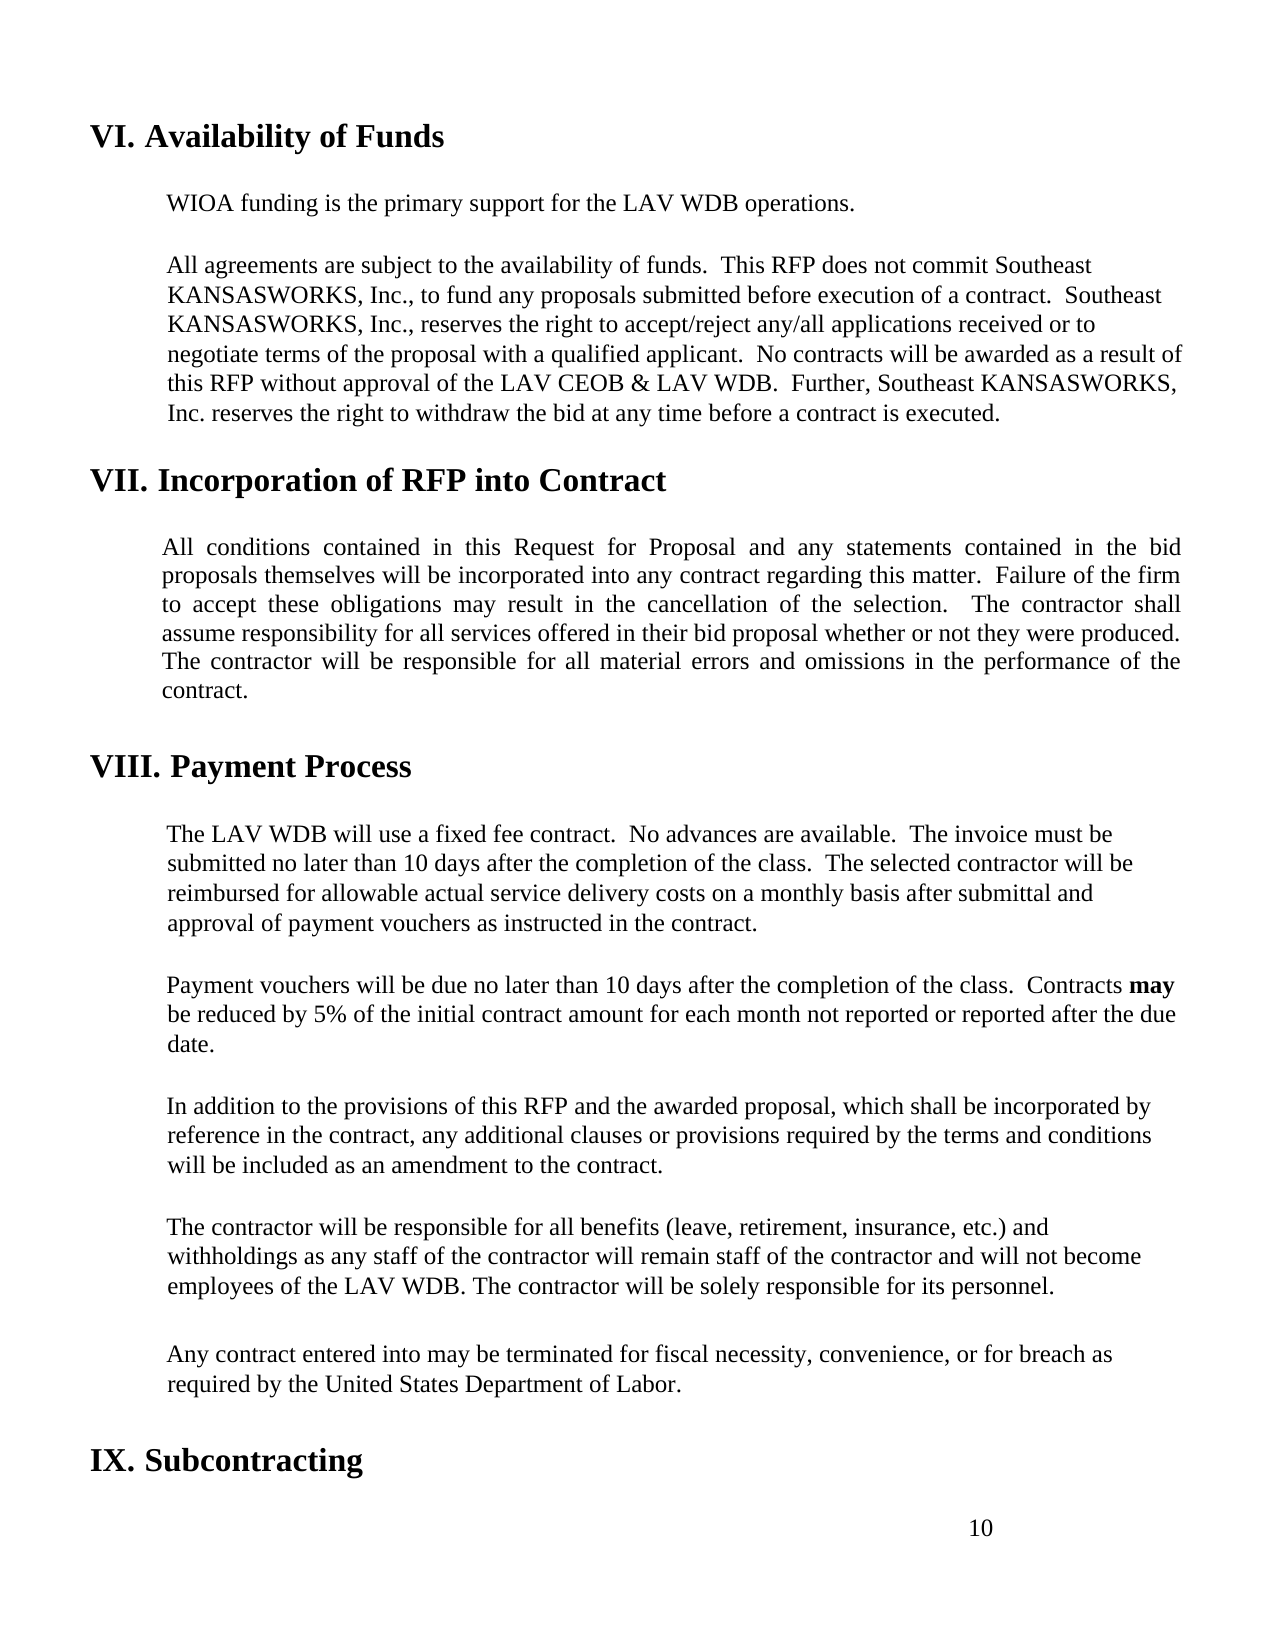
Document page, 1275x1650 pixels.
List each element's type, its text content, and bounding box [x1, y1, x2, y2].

text WIOA funding is the primary support for the LAV WDB operations. [166, 188, 1185, 217]
subtitle IX. Subcontracting [89, 1440, 1185, 1479]
text Payment vouchers will be due no later than 10 days after the completion of the class. Contracts may be reduced by 5% of the initial contract amount for each month not reported or reported after the due date. [166, 970, 1185, 1058]
text All agreements are subject to the availability of funds. This RFP does not commit Southeast KANSASWORKS, Inc., to fund any proposals submitted before execution of a contract. Southeast KANSASWORKS, Inc., reserves the right to accept/reject any/all applications received or to negotiate terms of the proposal with a qualified applicant. No contracts will be awarded as a result of this RFP without approval of the LAV CEOB & LAV WDB. Further, Southeast KANSASWORKS, Inc. reserves the right to withdraw the bid at any time before a contract is executed. [166, 250, 1185, 427]
text In addition to the provisions of this RFP and the awarded proposal, which shall be incorporated by reference in the contract, any additional clauses or provisions required by the terms and conditions will be included as an amendment to the contract. [166, 1091, 1185, 1179]
text The LAV WDB will use a fixed fee contract. No advances are available. The invoice must be submitted no later than 10 days after the completion of the class. The selected contractor will be reimbursed for allowable actual service delivery costs on a monthly basis after submittal and approval of payment vouchers as instructed in the contract. [166, 819, 1185, 936]
subtitle VII. Incorporation of RFP into Contract [89, 460, 1185, 498]
subtitle VI. Availability of Funds [89, 116, 1185, 154]
text The contractor will be responsible for all benefits (leave, retirement, insurance, etc.) and withholdings as any staff of the contractor will remain staff of the contractor and will not become employees of the LAV WDB. The contractor will be solely responsible for its personnel. [166, 1212, 1166, 1300]
text All conditions contained in this Request for Proposal and any statements contained in the bid proposals themselves will be incorporated into any contract regarding this matter. Failure of the firm to accept these obligations may result in the cancellation of the selection. The contractor shall assume responsibility for all services offered in their bid proposal whether or not they were produced. The contractor will be responsible for all material errors and omissions in the performance of the contract. [162, 532, 1182, 703]
text Any contract entered into may be terminated for fiscal necessity, convenience, or for breach as required by the United States Department of Labor. [166, 1339, 1185, 1397]
subtitle VIII. Payment Process [89, 747, 1185, 785]
